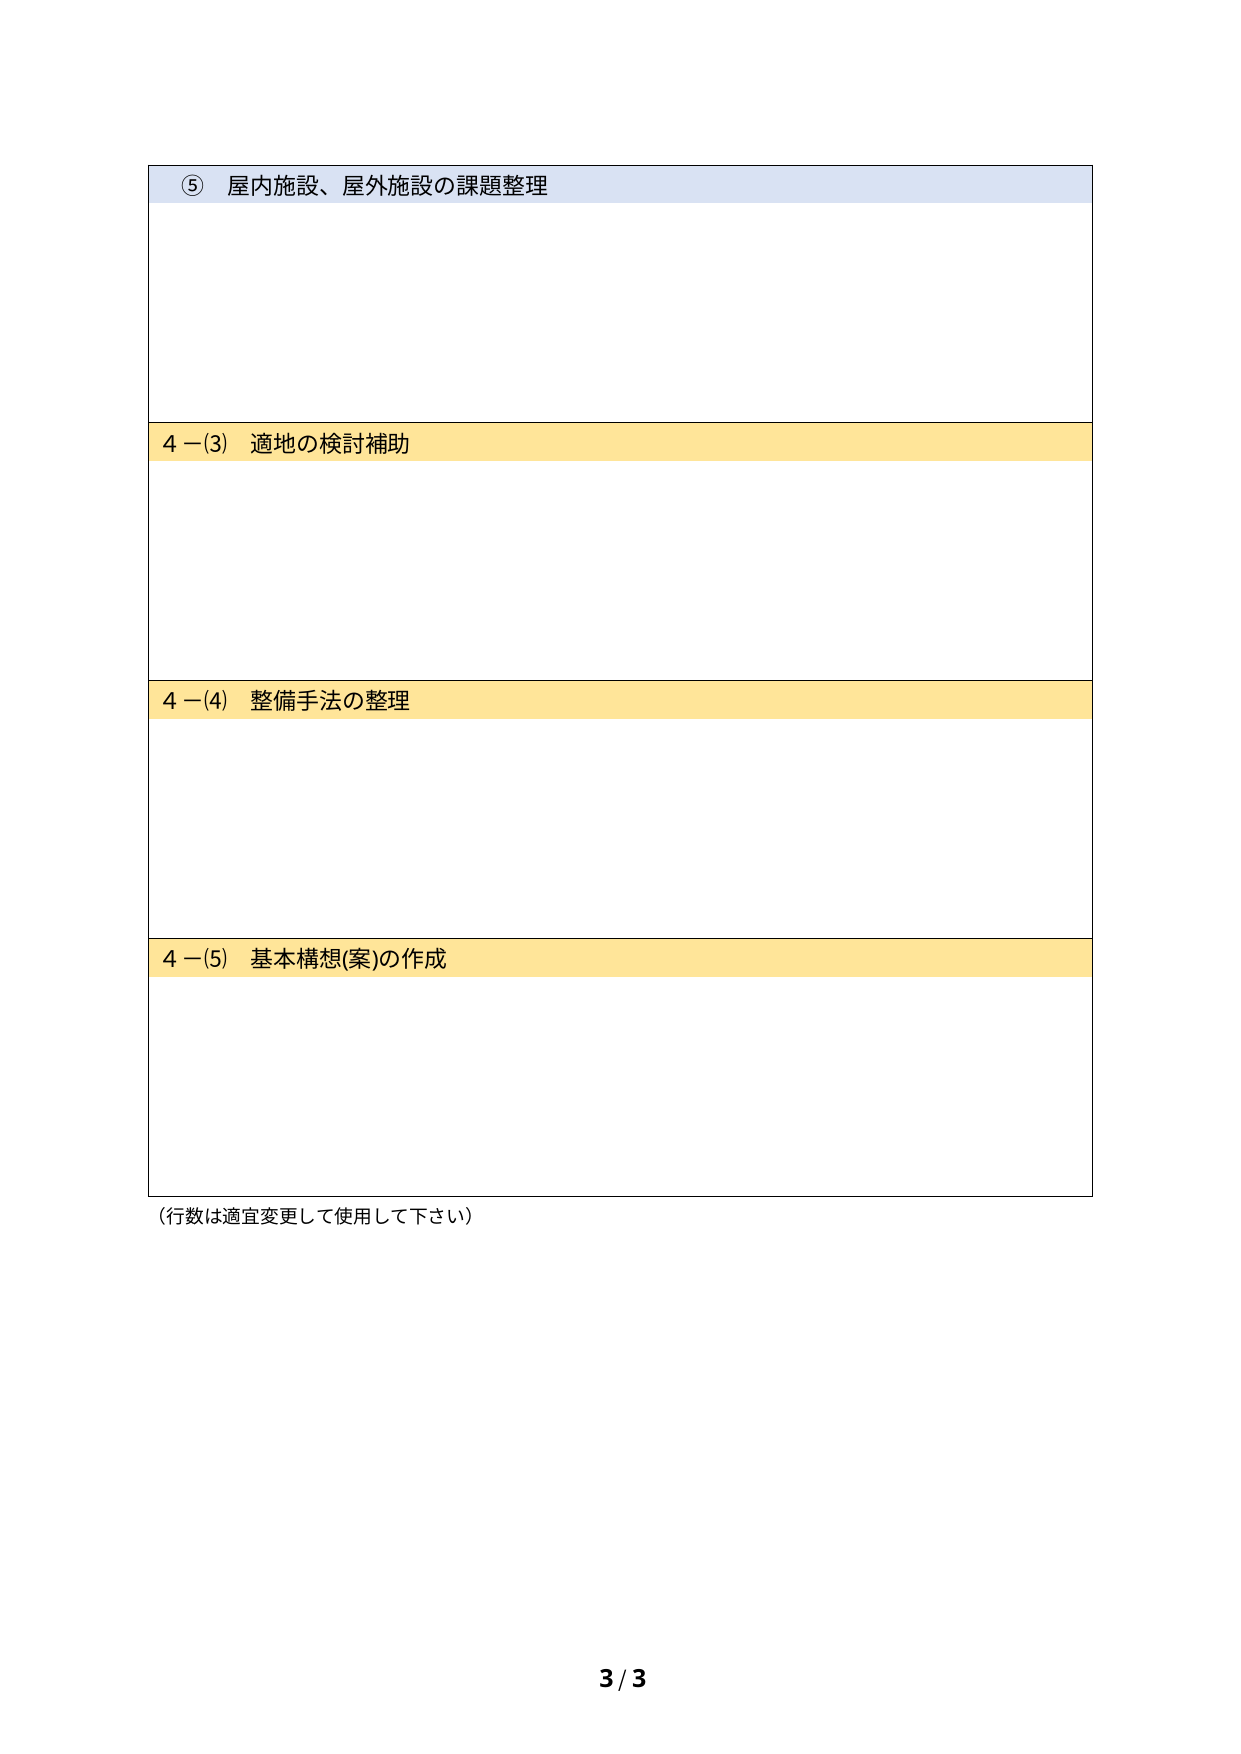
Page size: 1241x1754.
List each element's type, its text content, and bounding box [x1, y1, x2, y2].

table_cell ４－⑸ 基本構想(案)の作成 [149, 939, 1092, 977]
text （行数は適宜変更して使用して下さい） [148, 1197, 1092, 1234]
table_cell ４－⑶ 適地の検討補助 [149, 423, 1092, 461]
table_cell ４－⑷ 整備手法の整理 [149, 681, 1092, 719]
table_cell [149, 461, 1092, 680]
table_cell [149, 204, 1092, 422]
table_cell [149, 719, 1092, 938]
table_header ⑤ 屋内施設、屋外施設の課題整理 [149, 166, 1092, 203]
table_cell [149, 977, 1092, 1196]
